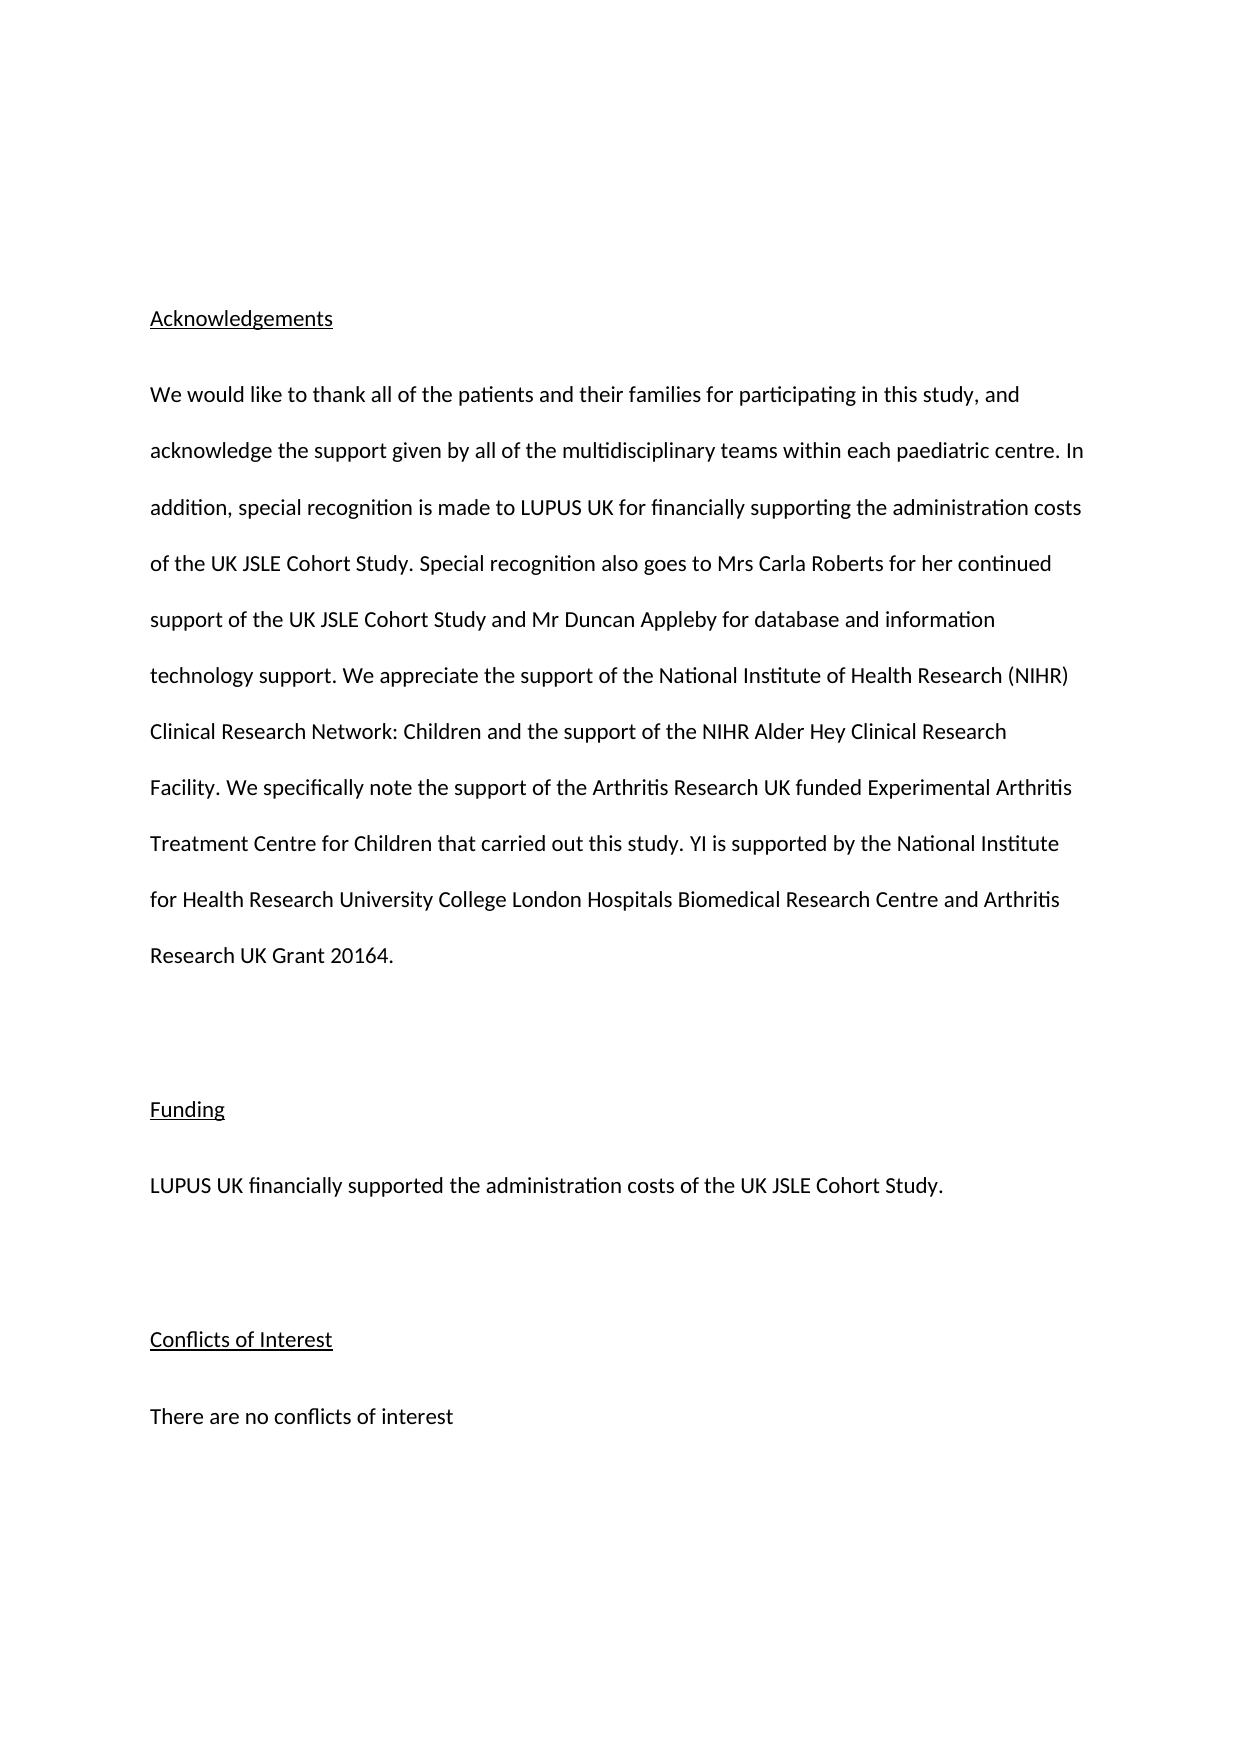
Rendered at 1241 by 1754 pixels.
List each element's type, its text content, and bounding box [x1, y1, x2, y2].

text LUPUS UK financially supported the administration costs of the UK JSLE Cohort Study. [150, 1172, 1090, 1200]
text Acknowledgements [150, 304, 1090, 332]
text There are no conflicts of interest [150, 1402, 1090, 1430]
text We would like to thank all of the patients and their families for participating in this study, and acknowledge the support given by all of the multidisciplinary teams within each paediatric centre. In addition, special recognition is made to LUPUS UK for financially supporting the administration costs of the UK JSLE Cohort Study. Special recognition also goes to Mrs Carla Roberts for her continued support of the UK JSLE Cohort Study and Mr Duncan Appleby for database and information technology support. We appreciate the support of the National Institute of Health Research (NIHR) Clinical Research Network: Children and the support of the NIHR Alder Hey Clinical Research Facility. We specifically note the support of the Arthritis Research UK funded Experimental Arthritis Treatment Centre for Children that carried out this study. YI is supported by the National Institute for Health Research University College London Hospitals Biomedical Research Centre and Arthritis Research UK Grant 20164. [150, 381, 1090, 969]
text Conflicts of Interest [150, 1325, 1090, 1353]
text Funding [150, 1095, 1090, 1123]
